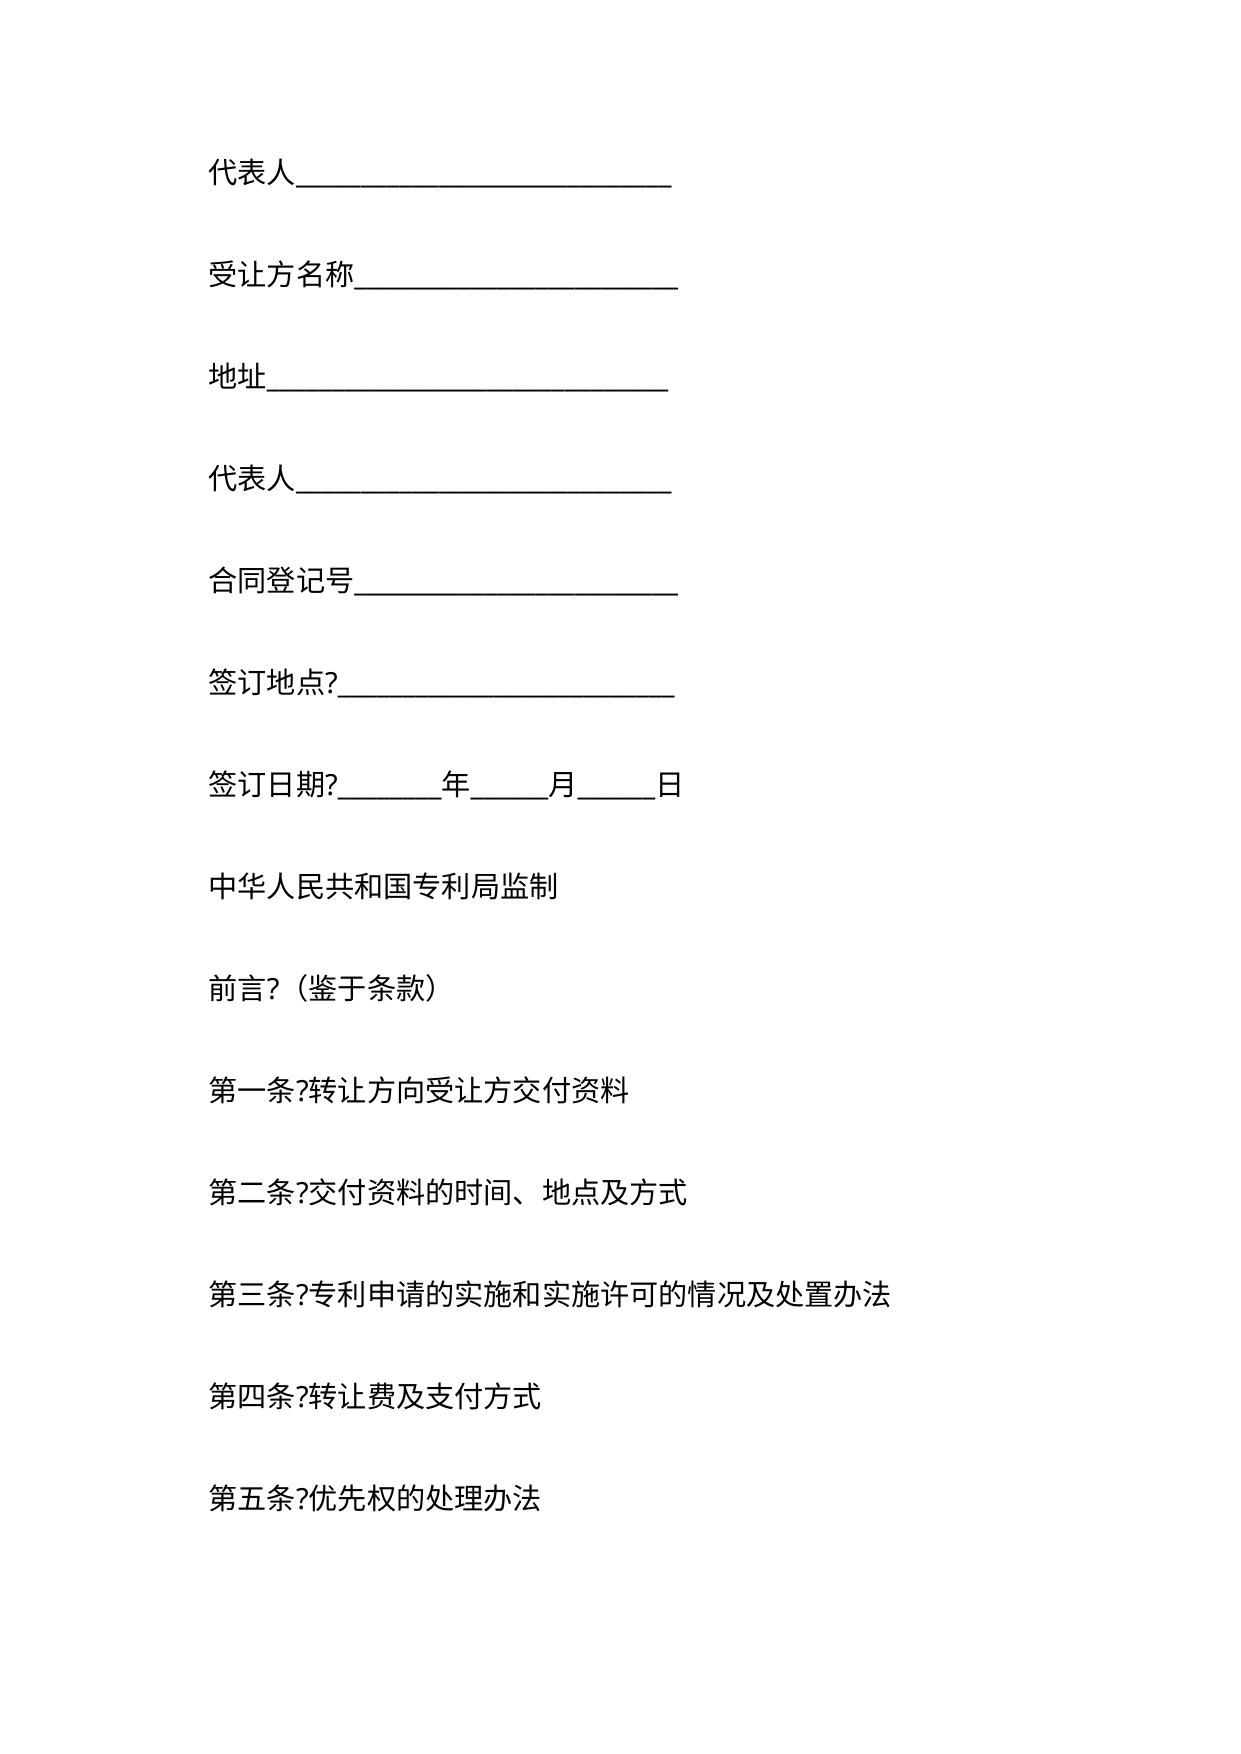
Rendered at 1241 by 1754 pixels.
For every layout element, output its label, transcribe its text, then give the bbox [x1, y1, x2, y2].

text 代表人_____________________________ [150, 150, 1090, 192]
text 签订地点?__________________________ [150, 660, 1090, 702]
text 第五条?优先权的处理办法 [150, 1476, 1090, 1518]
text 地址_______________________________ [150, 354, 1090, 396]
text 合同登记号_________________________ [150, 558, 1090, 600]
text 第三条?专利申请的实施和实施许可的情况及处置办法 [150, 1272, 1090, 1314]
text 签订日期?________年______月______日 [150, 762, 1090, 804]
text 中华人民共和国专利局监制 [150, 864, 1090, 906]
text 代表人_____________________________ [150, 456, 1090, 498]
text 前言?（鉴于条款） [150, 966, 1090, 1008]
text 第一条?转让方向受让方交付资料 [150, 1068, 1090, 1110]
text 受让方名称_________________________ [150, 252, 1090, 294]
text 第二条?交付资料的时间、地点及方式 [150, 1169, 1090, 1212]
text 第四条?转让费及支付方式 [150, 1373, 1090, 1416]
